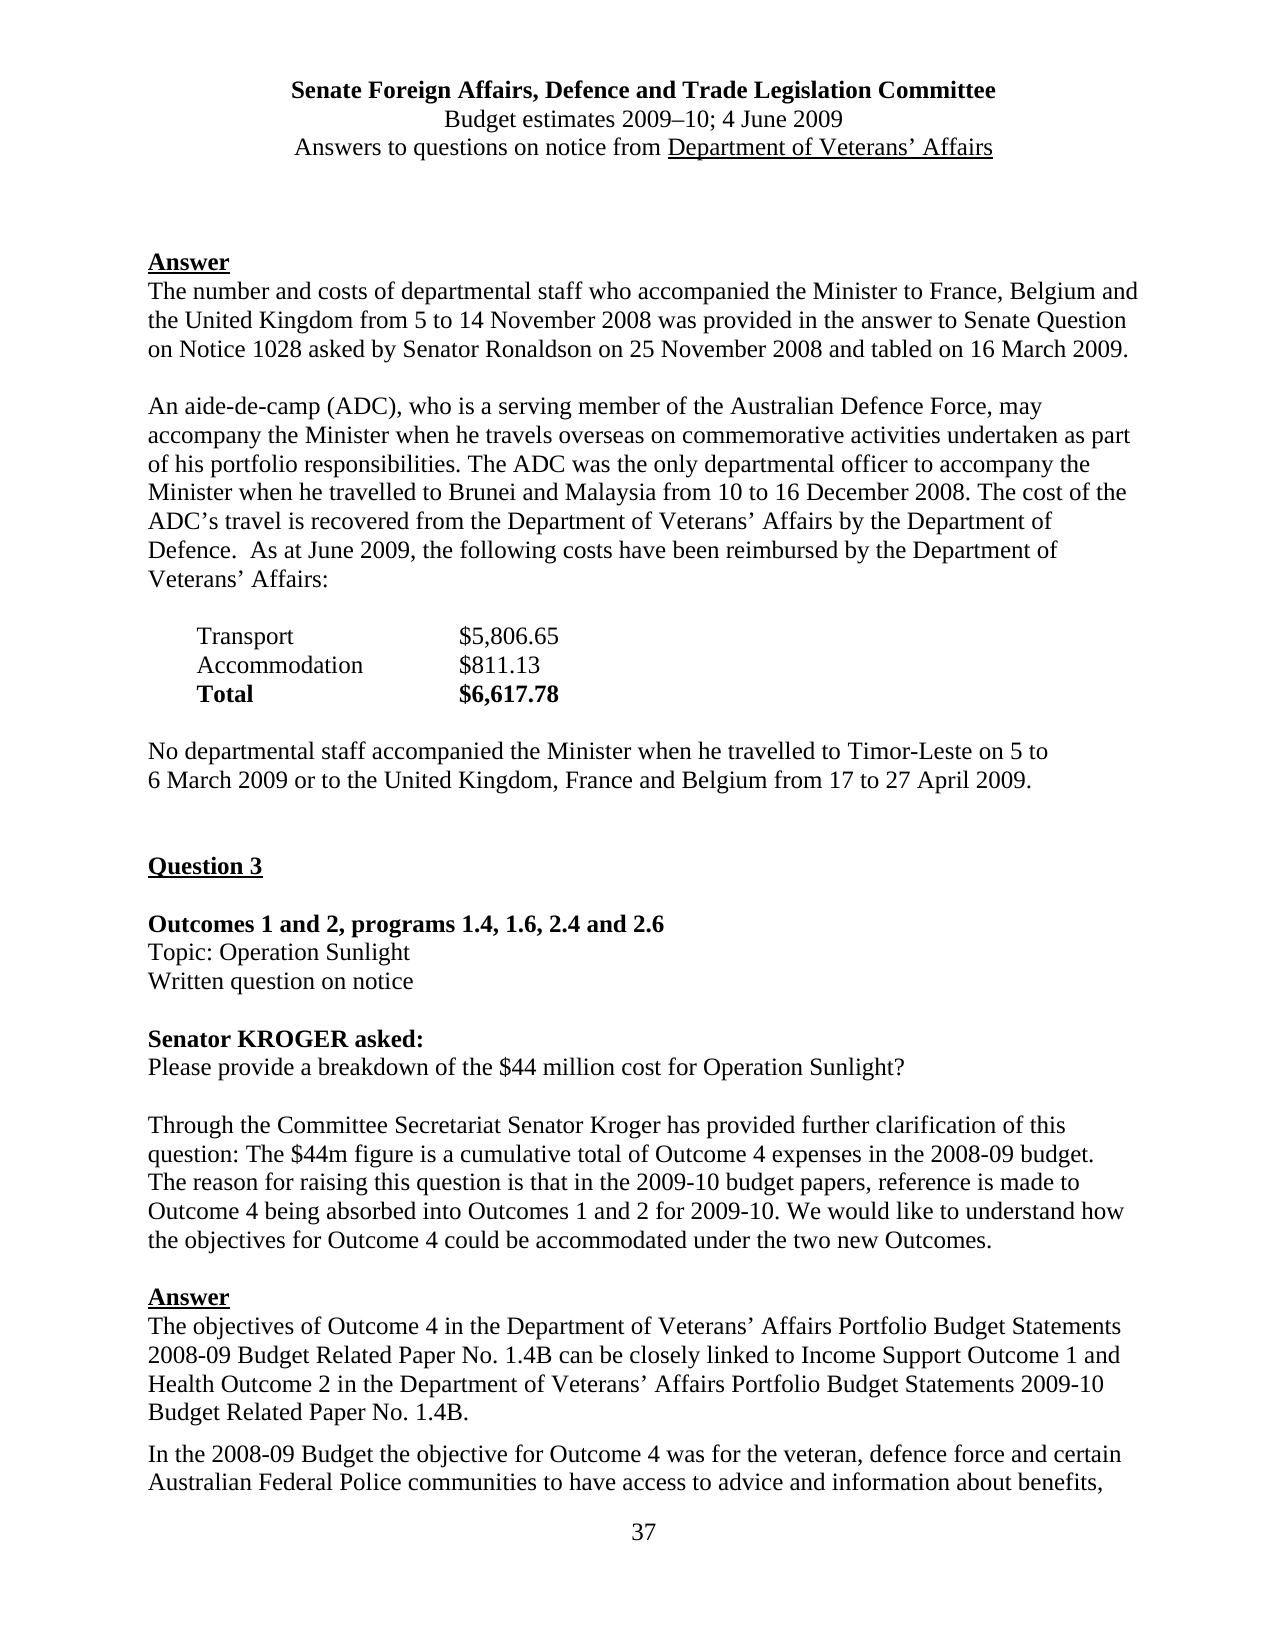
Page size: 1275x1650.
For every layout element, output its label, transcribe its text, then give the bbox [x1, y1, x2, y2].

text Topic: Operation Sunlight [148, 937, 1139, 966]
text The objectives of Outcome 4 in the Department of Veterans’ Affairs Portfolio Budget Statements 2008-09 Budget Related Paper No. 1.4B can be closely linked to Income Support Outcome 1 and Health Outcome 2 in the Department of Veterans’ Affairs Portfolio Budget Statements 2009-10 Budget Related Paper No. 1.4B. [148, 1311, 1139, 1426]
table_header $5,806.65 [448, 621, 673, 650]
text An aide-de-camp (ADC), who is a serving member of the Australian Defence Force, may accompany the Minister when he travels overseas on commemorative activities undertaken as part of his portfolio responsibilities. The ADC was the only departmental officer to accompany the Minister when he travelled to Brunei and Malaysia from 10 to 16 December 2008. The cost of the ADC’s travel is recovered from the Department of Veterans’ Affairs by the Department of Defence. As at June 2009, the following costs have been reimbursed by the Department of Veterans’ Affairs: [148, 391, 1139, 592]
table_cell Accommodation [185, 650, 448, 679]
table_header Transport [185, 621, 448, 650]
text Question 3 [148, 851, 1139, 880]
table_cell $811.13 [448, 650, 673, 679]
table_cell $6,617.78 [448, 679, 673, 707]
text Answer [148, 247, 1139, 276]
text No departmental staff accompanied the Minister when he travelled to Timor-Leste on 5 to 6 March 2009 or to the , and from 17 to 27 April 2009. [148, 736, 1139, 794]
text Written question on notice [148, 966, 1139, 995]
text Through the Committee Secretariat Senator Kroger has provided further clarification of this question: The $44m figure is a cumulative total of Outcome 4 expenses in the 2008-09 budget. The reason for raising this question is that in the 2009-10 budget papers, reference is made to Outcome 4 being absorbed into Outcomes 1 and 2 for 2009-10. We would like to understand how the objectives for Outcome 4 could be accommodated under the two new Outcomes. [148, 1110, 1139, 1254]
text Outcomes 1 and 2, programs 1.4, 1.6, 2.4 and 2.6 [148, 909, 1139, 937]
table_cell Total [185, 679, 448, 707]
text The number and costs of departmental staff who accompanied the Minister to , and the from 5 to 14 November 2008 was provided in the answer to Senate Question on Notice 1028 asked by Senator Ronaldson on 25 November 2008 and tabled on 16 March 2009. [148, 276, 1139, 362]
subtitle Senator KROGER asked: [148, 1024, 1139, 1052]
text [148, 1439, 1139, 1496]
text Answer [148, 1282, 1139, 1311]
text Please provide a breakdown of the $44 million cost for Operation Sunlight? [148, 1052, 1139, 1081]
